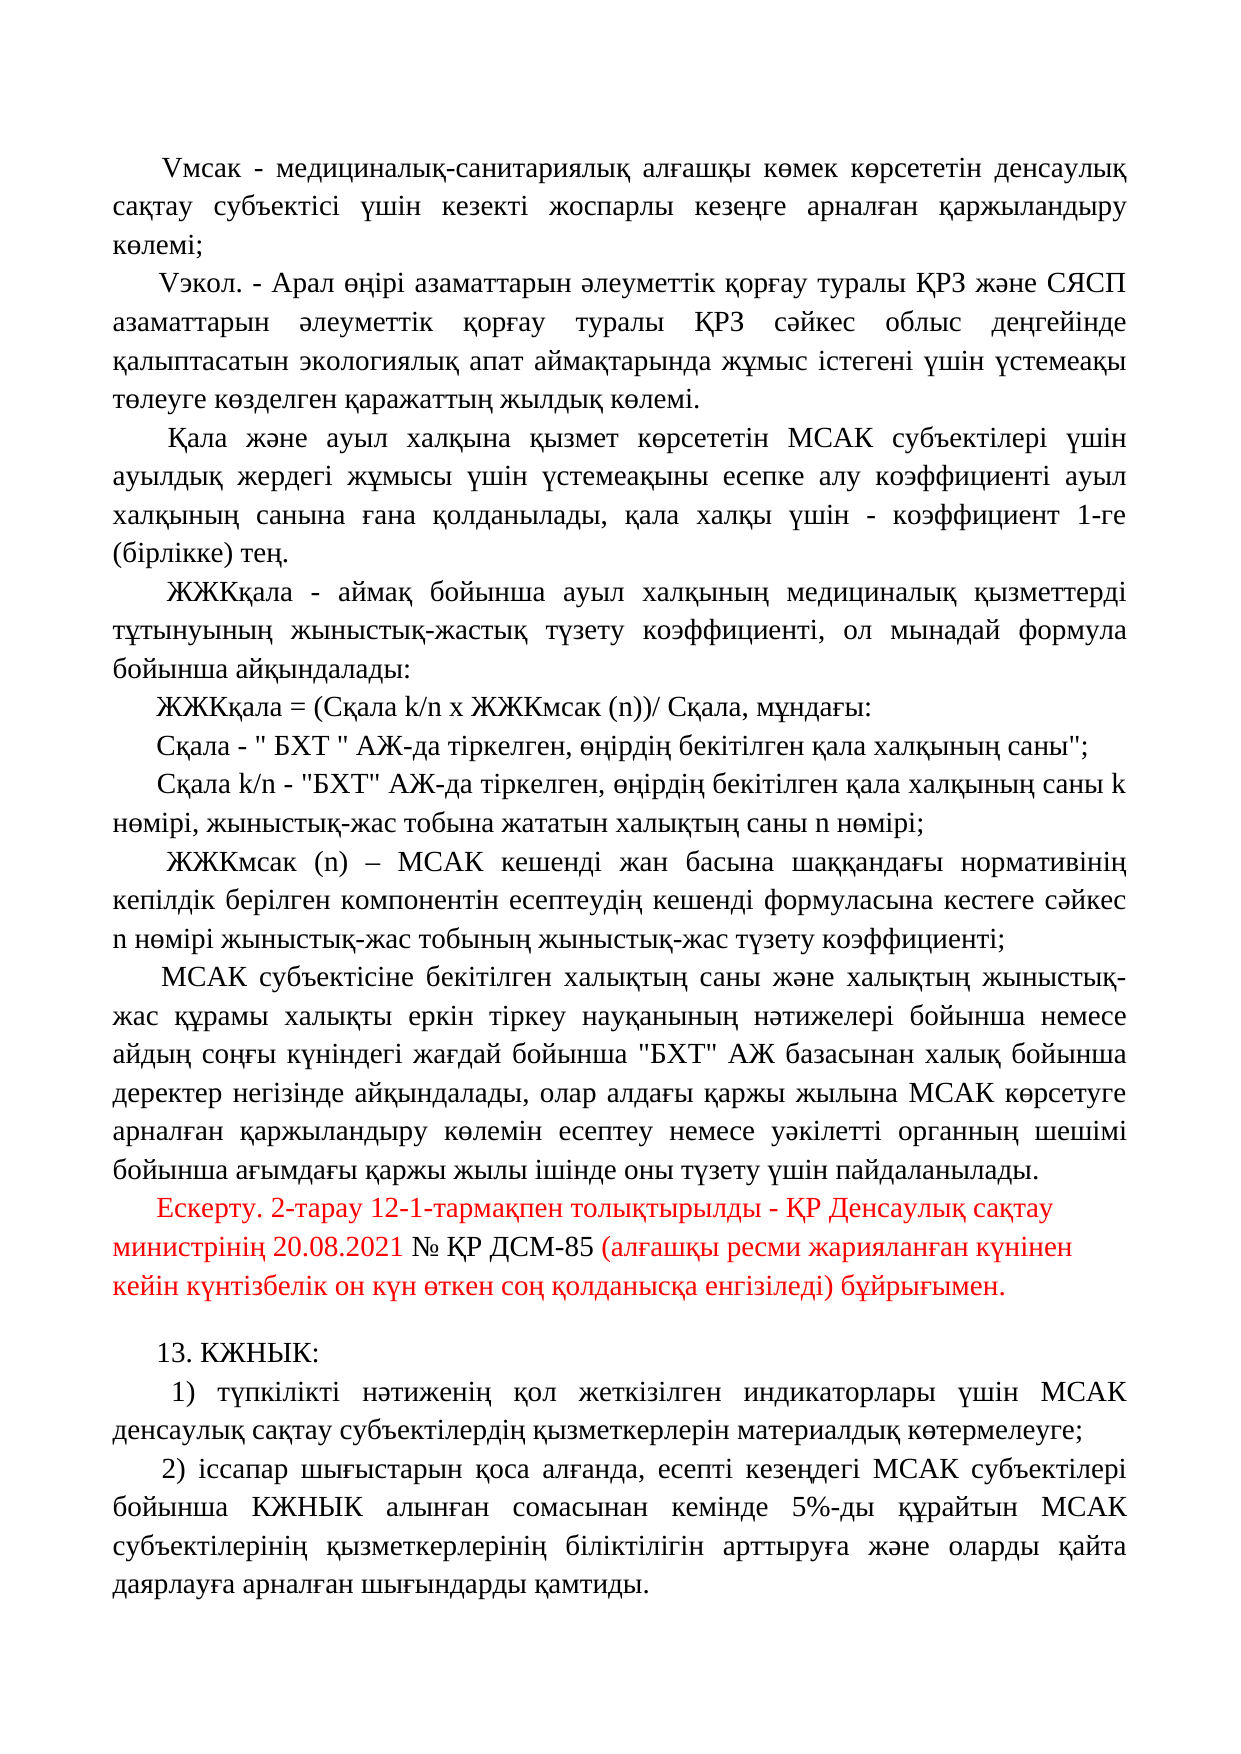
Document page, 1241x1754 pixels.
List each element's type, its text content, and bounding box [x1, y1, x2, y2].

text МСАК субъектісіне бекітілген халықтың саны және халықтың жыныстық-жас құрамы халықты еркін тіркеу науқанының нәтижелері бойынша немесе айдың соңғы күніндегі жағдай бойынша "БХТ" АЖ базасынан халық бойынша деректер негізінде айқындалады, олар алдағы қаржы жылына МСАК көрсетуге арналған қаржыландыру көлемін есептеу немесе уәкілетті органның шешімі бойынша ағымдағы қаржы жылы ішінде оны түзету үшін пайдаланылады. [112, 959, 1128, 1186]
text ЖЖКқала = (Сқала k/n х ЖЖКмсак (n))/ Сқала, мұндағы: [112, 689, 1128, 723]
text 13. КЖНЫК: [112, 1335, 1128, 1369]
text Қала және ауыл халқына қызмет көрсететін МСАК субъектілері үшін ауылдық жердегі жұмысы үшін үстемеақыны есепке алу коэффициенті ауыл халқының санына ғана қолданылады, қала халқы үшін - коэффициент 1-ге (бірлікке) тең. [112, 420, 1128, 569]
text 2) іссапар шығыстарын қоса алғанда, есепті кезеңдегі МСАК субъектілері бойынша КЖНЫК алынған сомасынан кемінде 5%-ды құрайтын МСАК субъектілерінің қызметкерлерінің біліктілігін арттыруға және оларды қайта даярлауға арналған шығындарды қамтиды. [112, 1451, 1128, 1600]
text 1) түпкілікті нәтиженің қол жеткізілген индикаторлары үшін МСАК денсаулық сақтау субъектілердің қызметкерлерін материалдық көтермелеуге; [112, 1374, 1128, 1446]
text Vэкол. - Арал өңірі азаматтарын әлеуметтік қорғау туралы ҚРЗ және СЯСП азаматтарын әлеуметтік қорғау туралы ҚРЗ сәйкес облыс деңгейінде қалыптасатын экологиялық апат аймақтарында жұмыс істегені үшін үстемеақы төлеуге көзделген қаражаттың жылдық көлемі. [112, 266, 1128, 415]
text Ескерту. 2-тарау 12-1-тармақпен толықтырылды - ҚР Денсаулық сақтау министрінің 20.08.2021 № ҚР ДСМ-85 (алғашқы ресми жарияланған күнінен кейін күнтізбелік он күн өткен соң қолданысқа енгізіледі) бұйрығымен. [112, 1191, 1128, 1331]
text Vмсак - медициналық-санитариялық алғашқы көмек көрсететін денсаулық сақтау субъектісі үшін кезекті жоспарлы кезеңге арналған қаржыландыру көлемі; [112, 150, 1128, 261]
text ЖЖКқала - аймақ бойынша ауыл халқының медициналық қызметтерді тұтынуының жыныстық-жастық түзету коэффициенті, ол мынадай формула бойынша айқындалады: [112, 574, 1128, 684]
text ЖЖКмсак (n) – МСАК кешенді жан басына шаққандағы нормативінің кепілдік берілген компонентін есептеудің кешенді формуласына кестеге сәйкес n нөмірі жыныстық-жас тобының жыныстық-жас түзету коэффициенті; [112, 844, 1128, 954]
text Сқала - " БХТ " АЖ-да тіркелген, өңірдің бекітілген қала халқының саны"; [112, 728, 1128, 762]
text Сқала k/n - "БХТ" АЖ-да тіркелген, өңірдің бекітілген қала халқының саны k нөмірі, жыныстық-жас тобына жататын халықтың саны n нөмірі; [112, 767, 1128, 839]
